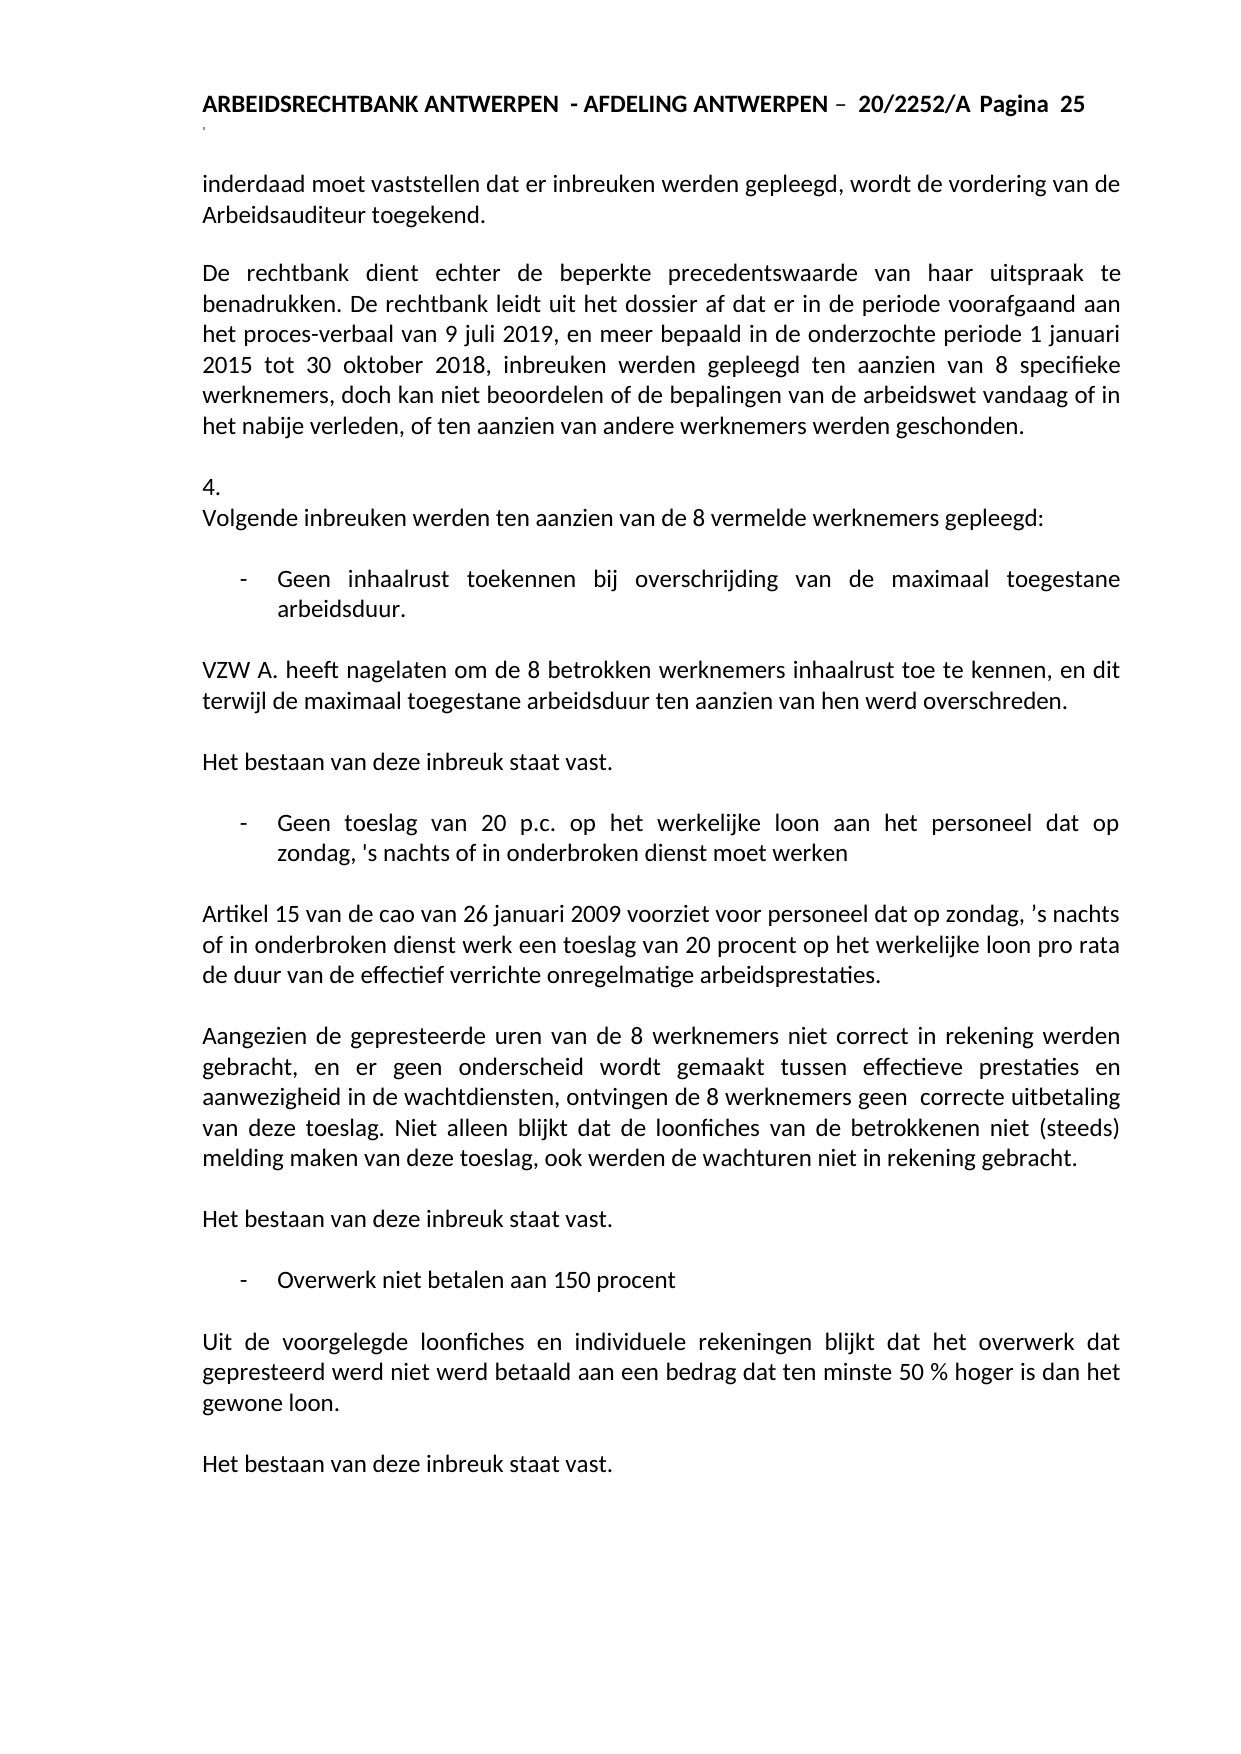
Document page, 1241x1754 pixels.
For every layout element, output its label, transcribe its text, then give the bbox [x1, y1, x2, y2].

list Geen toeslag van 20 p.c. op het werkelijke loon aan het personeel dat op zondag, 's nachts of in onderbroken dienst moet werken [239, 807, 1122, 868]
list Overwerk niet betalen aan 150 procent [239, 1265, 1122, 1295]
text Het bestaan van deze inbreuk staat vast. [202, 746, 1122, 776]
text Het bestaan van deze inbreuk staat vast. [202, 1448, 1122, 1478]
list Geen inhaalrust toekennen bij overschrijding van de maximaal toegestane arbeidsduur. [239, 563, 1122, 624]
text Uit de voorgelegde loonfiches en individuele rekeningen blijkt dat het overwerk dat gepresteerd werd niet werd betaald aan een bedrag dat ten minste 50 % hoger is dan het gewone loon. [202, 1326, 1122, 1417]
text De rechtbank dient echter de beperkte precedentswaarde van haar uitspraak te benadrukken. De rechtbank leidt uit het dossier af dat er in de periode voorafgaand aan het proces-verbaal van 9 juli 2019, en meer bepaald in de onderzochte periode 1 januari 2015 tot 30 oktober 2018, inbreuken werden gepleegd ten aanzien van 8 specifieke werknemers, doch kan niet beoordelen of de bepalingen van de arbeidswet vandaag of in het nabije verleden, of ten aanzien van andere werknemers werden geschonden. [202, 257, 1122, 441]
text Volgende inbreuken werden ten aanzien van de 8 vermelde werknemers gepleegd: [202, 502, 1122, 532]
text 4. [202, 471, 1122, 502]
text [202, 168, 1122, 229]
text Het bestaan van deze inbreuk staat vast. [202, 1204, 1122, 1234]
text Artikel 15 van de cao van 26 januari 2009 voorziet voor personeel dat op zondag, ’s nachts of in onderbroken dienst werk een toeslag van 20 procent op het werkelijke loon pro rata de duur van de effectief verrichte onregelmatige arbeidsprestaties. [202, 898, 1122, 990]
text VZW A. heeft nagelaten om de 8 betrokken werknemers inhaalrust toe te kennen, en dit terwijl de maximaal toegestane arbeidsduur ten aanzien van hen werd overschreden. [202, 654, 1122, 715]
text Aangezien de gepresteerde uren van de 8 werknemers niet correct in rekening werden gebracht, en er geen onderscheid wordt gemaakt tussen effectieve prestaties en aanwezigheid in de wachtdiensten, ontvingen de 8 werknemers geen correcte uitbetaling van deze toeslag. Niet alleen blijkt dat de loonfiches van de betrokkenen niet (steeds) melding maken van deze toeslag, ook werden de wachturen niet in rekening gebracht. [202, 1021, 1122, 1173]
